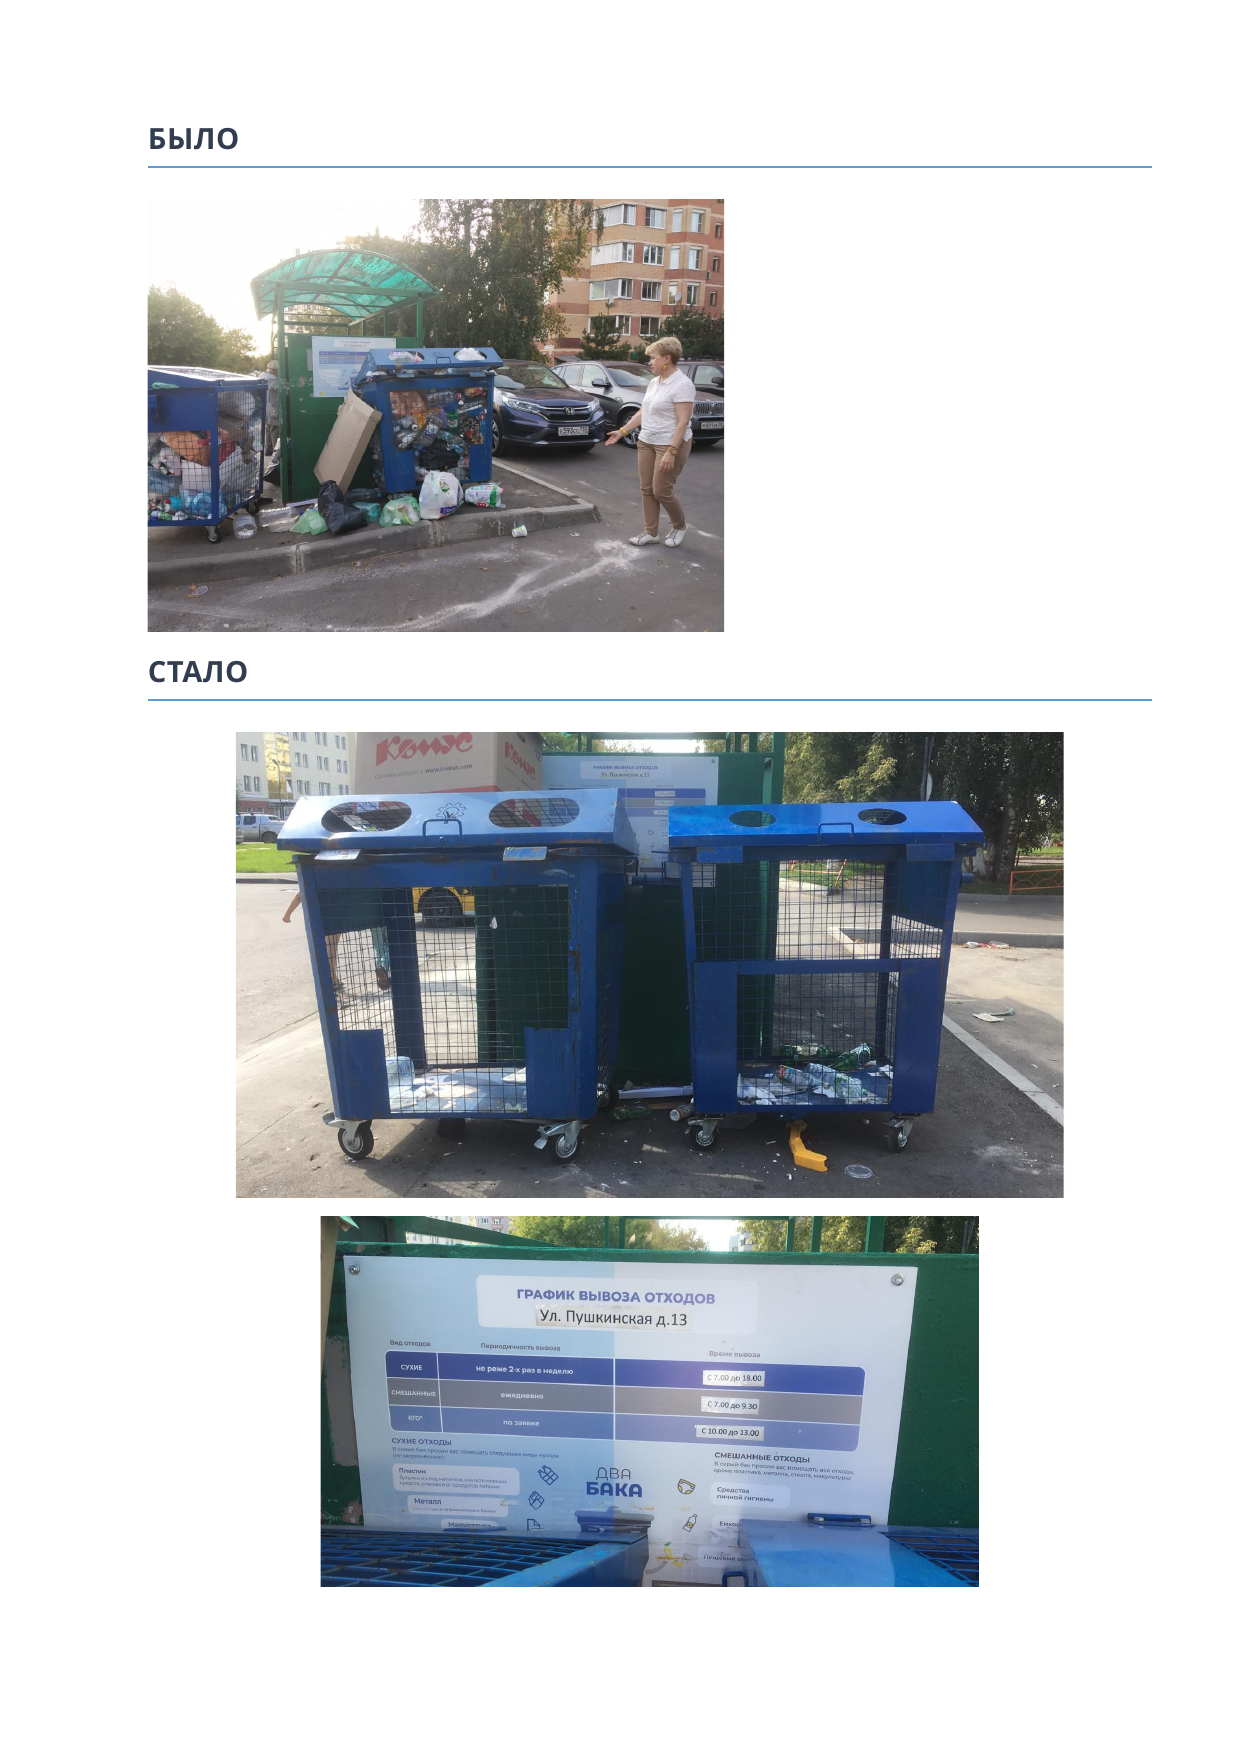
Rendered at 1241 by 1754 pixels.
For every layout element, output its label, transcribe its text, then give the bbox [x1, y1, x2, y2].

picture [320, 1216, 979, 1587]
title СТАЛО [148, 651, 1152, 699]
picture [235, 732, 1064, 1198]
title БЫЛО [148, 118, 1152, 166]
picture [147, 199, 725, 632]
